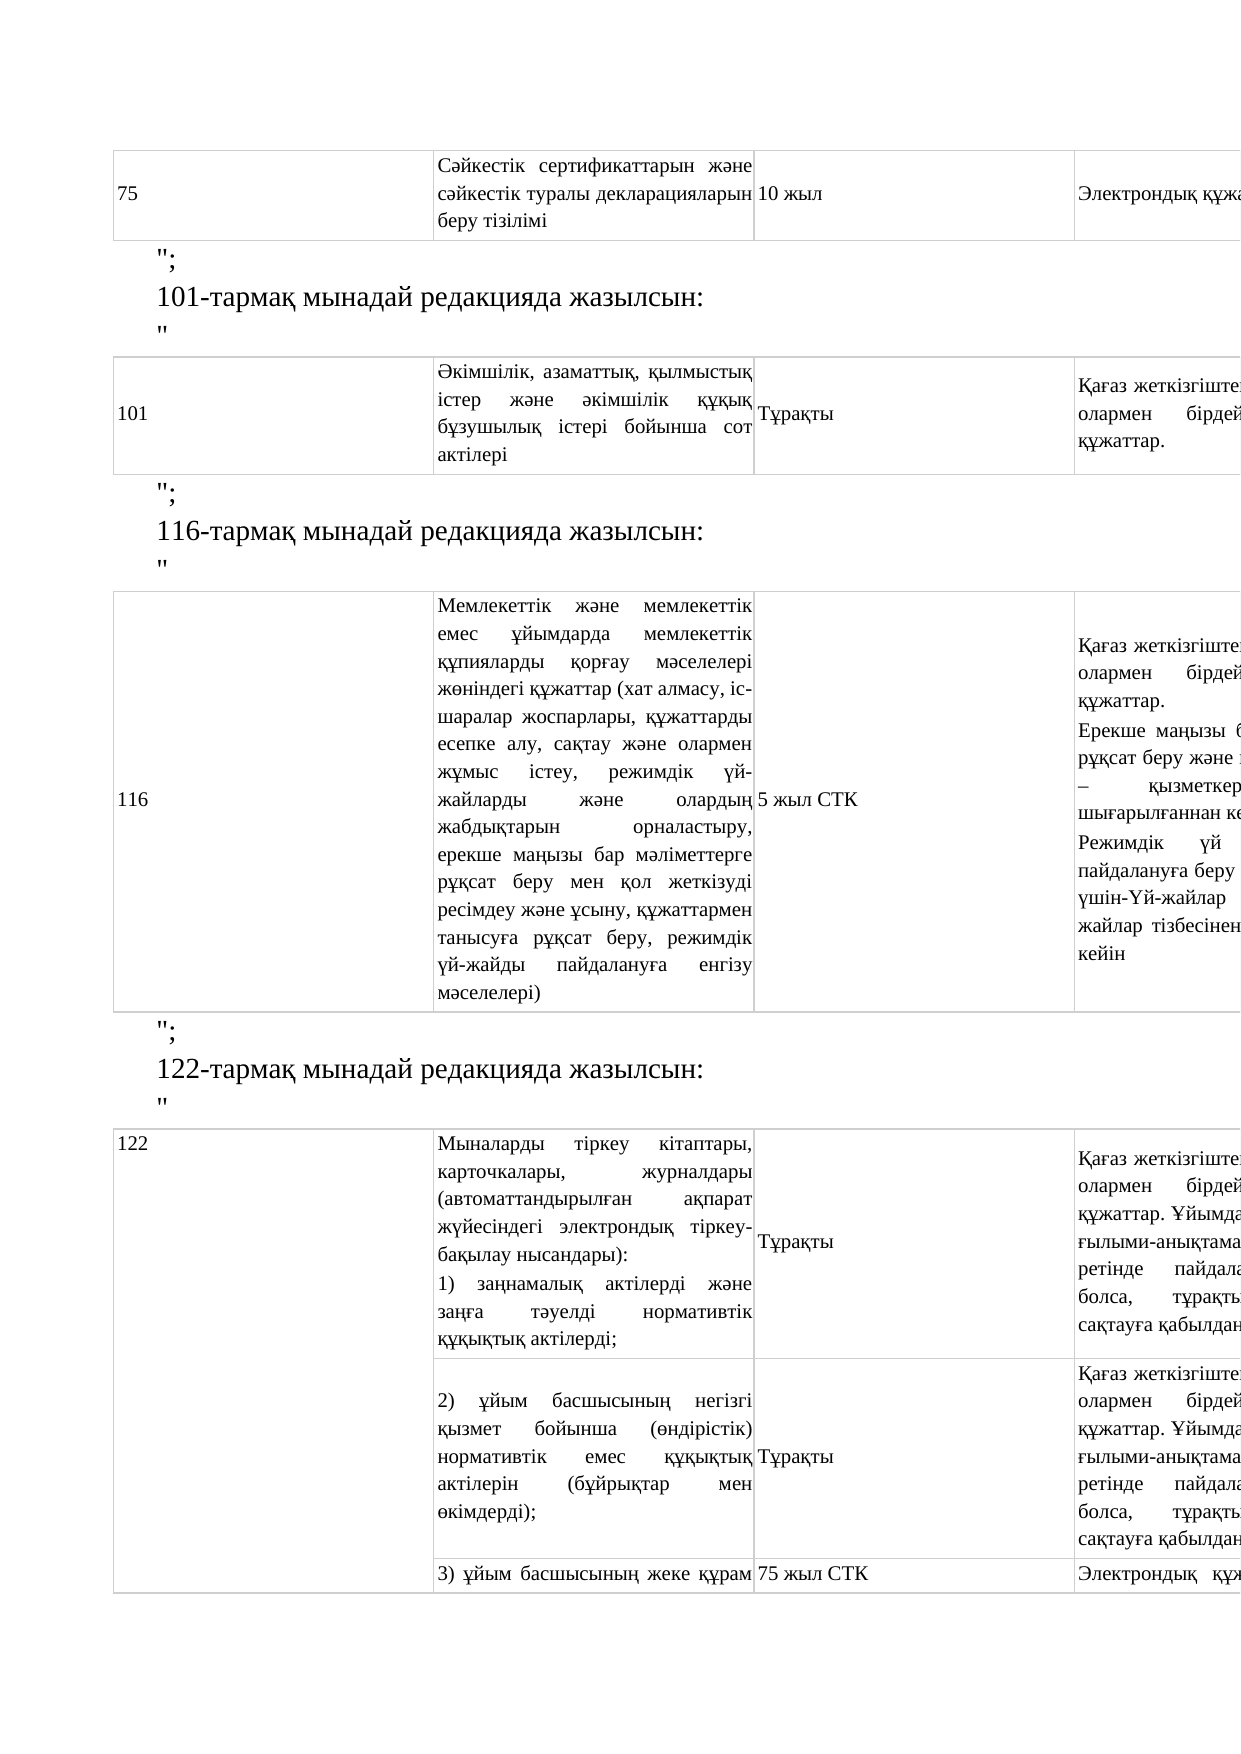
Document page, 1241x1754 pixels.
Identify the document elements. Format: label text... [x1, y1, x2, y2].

table_header 10 жыл [755, 151, 1074, 239]
text "; [112, 1013, 1128, 1046]
table_header 101 [114, 358, 433, 474]
text 101-тармақ мынадай редакцияда жазылсын: [112, 279, 1128, 313]
table_cell Қағаз жеткізгіштегі құжаттар және олармен бірдей электрондық құжаттар. Ұйымда сақталады. Егер ғылыми-анықтамалық аппарат ретінде пайдалану мүмкіндігі болса, тұрақты мемлекеттік сақтауға қабылдануға жатады [1075, 1359, 1240, 1558]
text " [112, 552, 1128, 586]
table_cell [434, 1559, 753, 1592]
table_header Әкімшілік, азаматтық, қылмыстық істер және әкімшілік құқық бұзушылық істері бойынша сот актілері [434, 358, 753, 474]
table_header 5 жыл СТК [755, 592, 1074, 1011]
table_header Мыналарды тіркеу кітаптары, карточкалары, журналдары (автоматтандырылған ақпарат жүйесіндегі электрондық тіркеу-бақылау нысандары): 1) заңнамалық актілерді және заңға тәуелді нормативтік құқықтық актілерді; [434, 1130, 753, 1358]
table_header Қағаз жеткізгіштегі құжаттар және олармен бірдей электрондық құжаттар. [1075, 358, 1240, 474]
table_cell 2) ұйым басшысының негізгі қызмет бойынша (өндірістік) нормативтік емес құқықтық актілерін (бұйрықтар мен өкімдерді); [434, 1359, 753, 1558]
table_header Мемлекеттік және мемлекеттік емес ұйымдарда мемлекеттік құпияларды қорғау мәселелері жөніндегі құжаттар (хат алмасу, іс-шаралар жоспарлары, құжаттарды есепке алу, сақтау және олармен жұмыс істеу, режимдік үй-жайларды және олардың жабдықтарын орналастыру, ерекше маңызы бар мәліметтерге рұқсат беру мен қол жеткізуді ресімдеу және ұсыну, құжаттармен танысуға рұқсат беру, режимдік үй-жайды пайдалануға енгізу мәселелері) [434, 592, 753, 1011]
table_header 116 [114, 592, 433, 1011]
text "; [112, 241, 1128, 274]
table_header Қағаз жеткізгіштегі құжаттар және олармен бірдей электрондық құжаттар. Ұйымда сақталады. Егер ғылыми-анықтамалық аппарат ретінде пайдалану мүмкіндігі болса, тұрақты мемлекеттік сақтауға қабылдануға жатады [1075, 1130, 1240, 1358]
text " [112, 318, 1128, 351]
text 116-тармақ мынадай редакцияда жазылсын: [112, 513, 1128, 547]
text "; [112, 475, 1128, 508]
table_header Электрондық құжаттар*. [1075, 151, 1240, 239]
table_header 75 [114, 151, 433, 239]
text " [112, 1090, 1128, 1123]
table_header Сәйкестік сертификаттарын және сәйкестік туралы декларацияларын беру тізілімі [434, 151, 753, 239]
text 122-тармақ мынадай редакцияда жазылсын: [112, 1051, 1128, 1085]
table_cell 75 жыл СТК [755, 1559, 1074, 1592]
table_header 122 [114, 1130, 433, 1592]
table_header Тұрақты [755, 358, 1074, 474]
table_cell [1075, 1559, 1240, 1592]
table_header Тұрақты [755, 1130, 1074, 1358]
table_cell Тұрақты [755, 1359, 1074, 1558]
table_header Қағаз жеткізгіштегі құжаттар және олармен бірдей электрондық құжаттар. Ерекше маңызы бар мәліметтерге рұқсат беру және қол жеткізу үшін – қызметкер жұмыстан шығарылғаннан кейін. Режимдік үй – жайларды пайдалануға беру туралы құжаттар үшін-Үй-жайлар режимдік үй-жайлар тізбесінен шығарылғаннан кейін [1075, 592, 1240, 1011]
